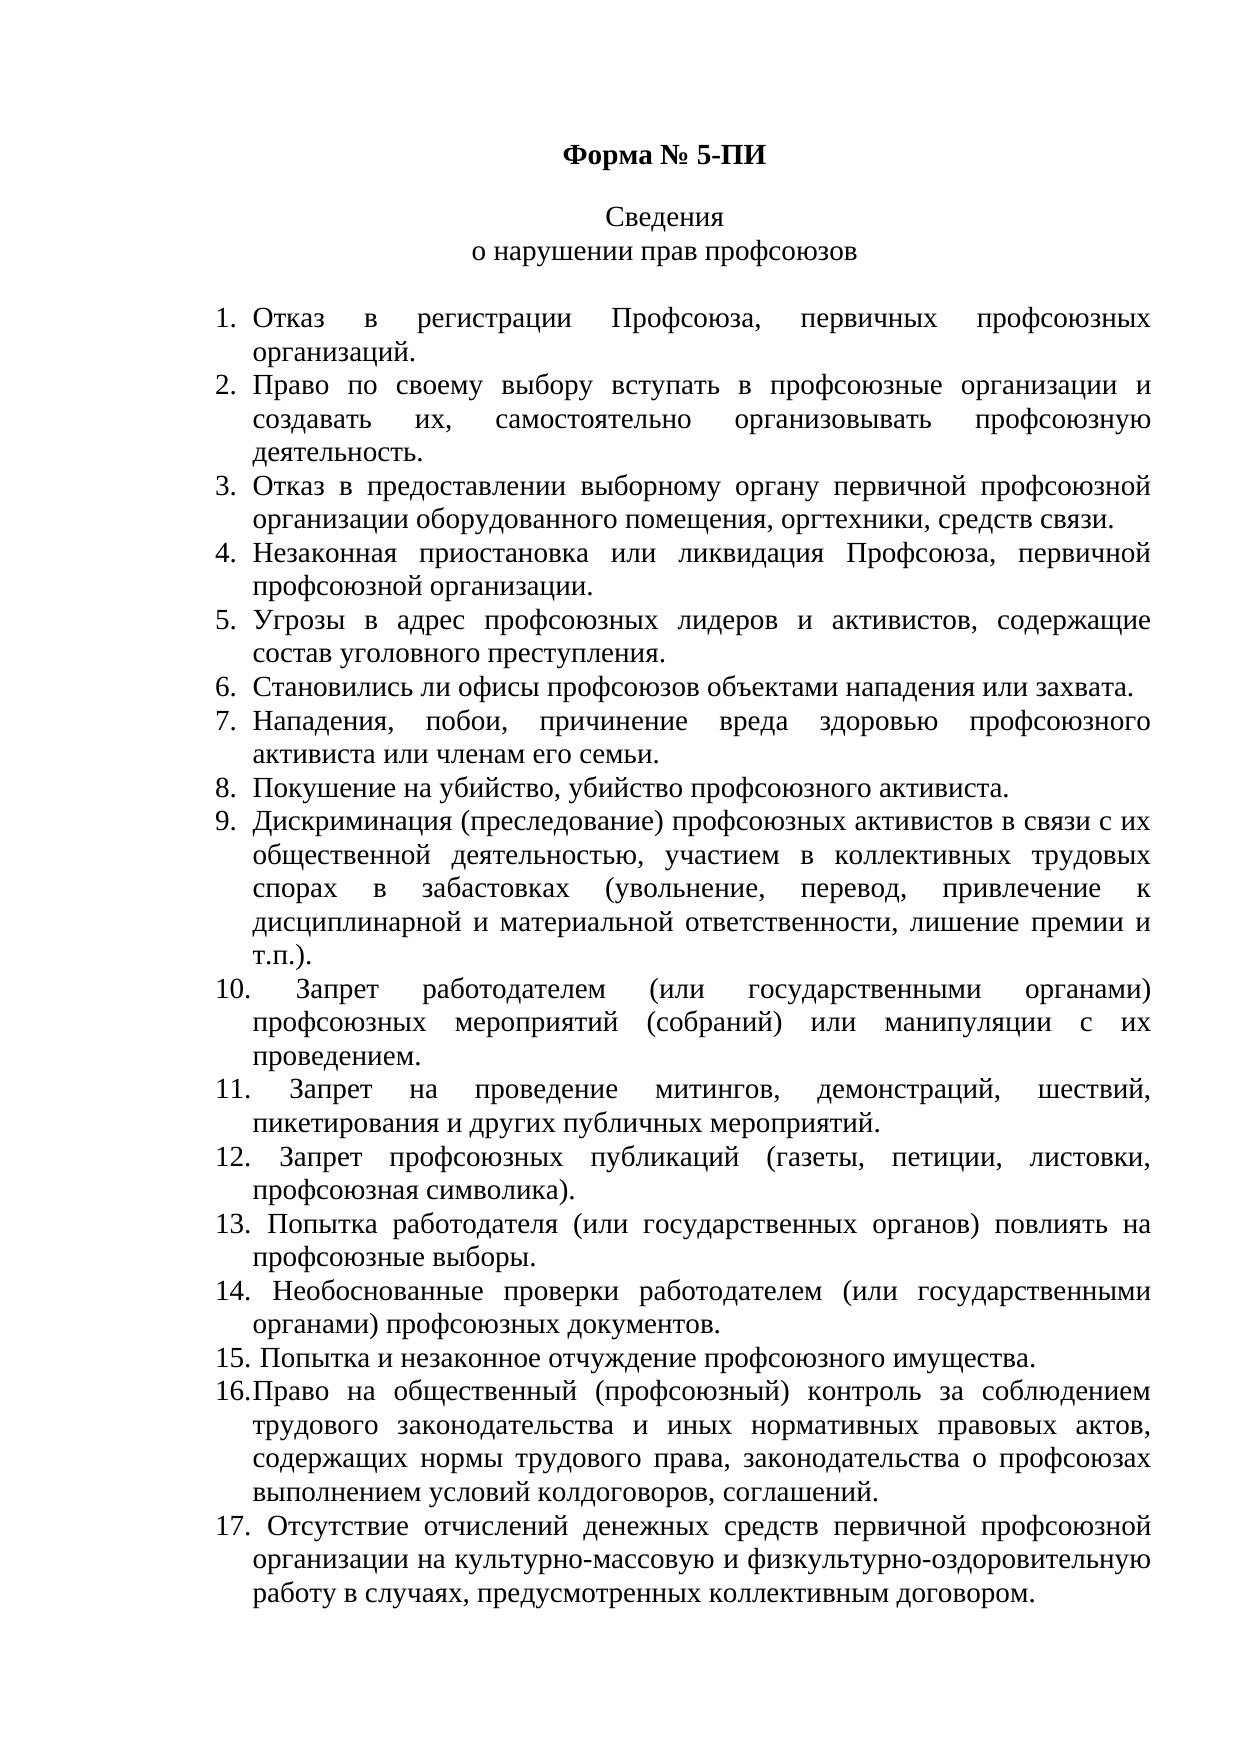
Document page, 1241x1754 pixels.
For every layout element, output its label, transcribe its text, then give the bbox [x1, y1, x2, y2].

list Становились ли офисы профсоюзов объектами нападения или захвата. [215, 669, 1152, 703]
list Покушение на убийство, убийство профсоюзного активиста. [215, 770, 1152, 803]
list Незаконная приостановка или ликвидация Профсоюза, первичной профсоюзной организации. [215, 535, 1152, 602]
text о нарушении прав профсоюзов [177, 233, 1152, 267]
text Сведения [177, 199, 1152, 233]
list Нападения, побои, причинение вреда здоровью профсоюзного активиста или членам его семьи. [215, 703, 1152, 770]
list Запрет профсоюзных публикаций (газеты, петиции, листовки, профсоюзная символика). [215, 1139, 1152, 1206]
list Попытка работодателя (или государственных органов) повлиять на профсоюзные выборы. [215, 1206, 1152, 1273]
list Отсутствие отчислений денежных средств первичной профсоюзной организации на культурно-массовую и физкультурно-оздоровительную работу в случаях, предусмотренных коллективным договором. [215, 1508, 1152, 1608]
list Право по своему выбору вступать в профсоюзные организации и создавать их, самостоятельно организовывать профсоюзную деятельность. [215, 367, 1152, 468]
text Форма № 5-ПИ [177, 137, 1152, 171]
list Запрет на проведение митингов, демонстраций, шествий, пикетирования и других публичных мероприятий. [215, 1072, 1152, 1139]
list Попытка и незаконное отчуждение профсоюзного имущества. [215, 1340, 1152, 1373]
list Необоснованные проверки работодателем (или государственными органами) профсоюзных документов. [215, 1273, 1152, 1340]
list Дискриминация (преследование) профсоюзных активистов в связи с их общественной деятельностью, участием в коллективных трудовых спорах в забастовках (увольнение, перевод, привлечение к дисциплинарной и материальной ответственности, лишение премии и т.п.). [215, 803, 1152, 971]
list Угрозы в адрес профсоюзных лидеров и активистов, содержащие состав уголовного преступления. [215, 602, 1152, 669]
list Отказ в регистрации Профсоюза, первичных профсоюзных организаций. [215, 300, 1152, 367]
list Отказ в предоставлении выборному органу первичной профсоюзной организации оборудованного помещения, оргтехники, средств связи. [215, 468, 1152, 535]
list Запрет работодателем (или государственными органами) профсоюзных мероприятий (собраний) или манипуляции с их проведением. [215, 971, 1152, 1072]
list Право на общественный (профсоюзный) контроль за соблюдением трудового законодательства и иных нормативных правовых актов, содержащих нормы трудового права, законодательства о профсоюзах выполнением условий колдоговоров, соглашений. [215, 1373, 1152, 1508]
